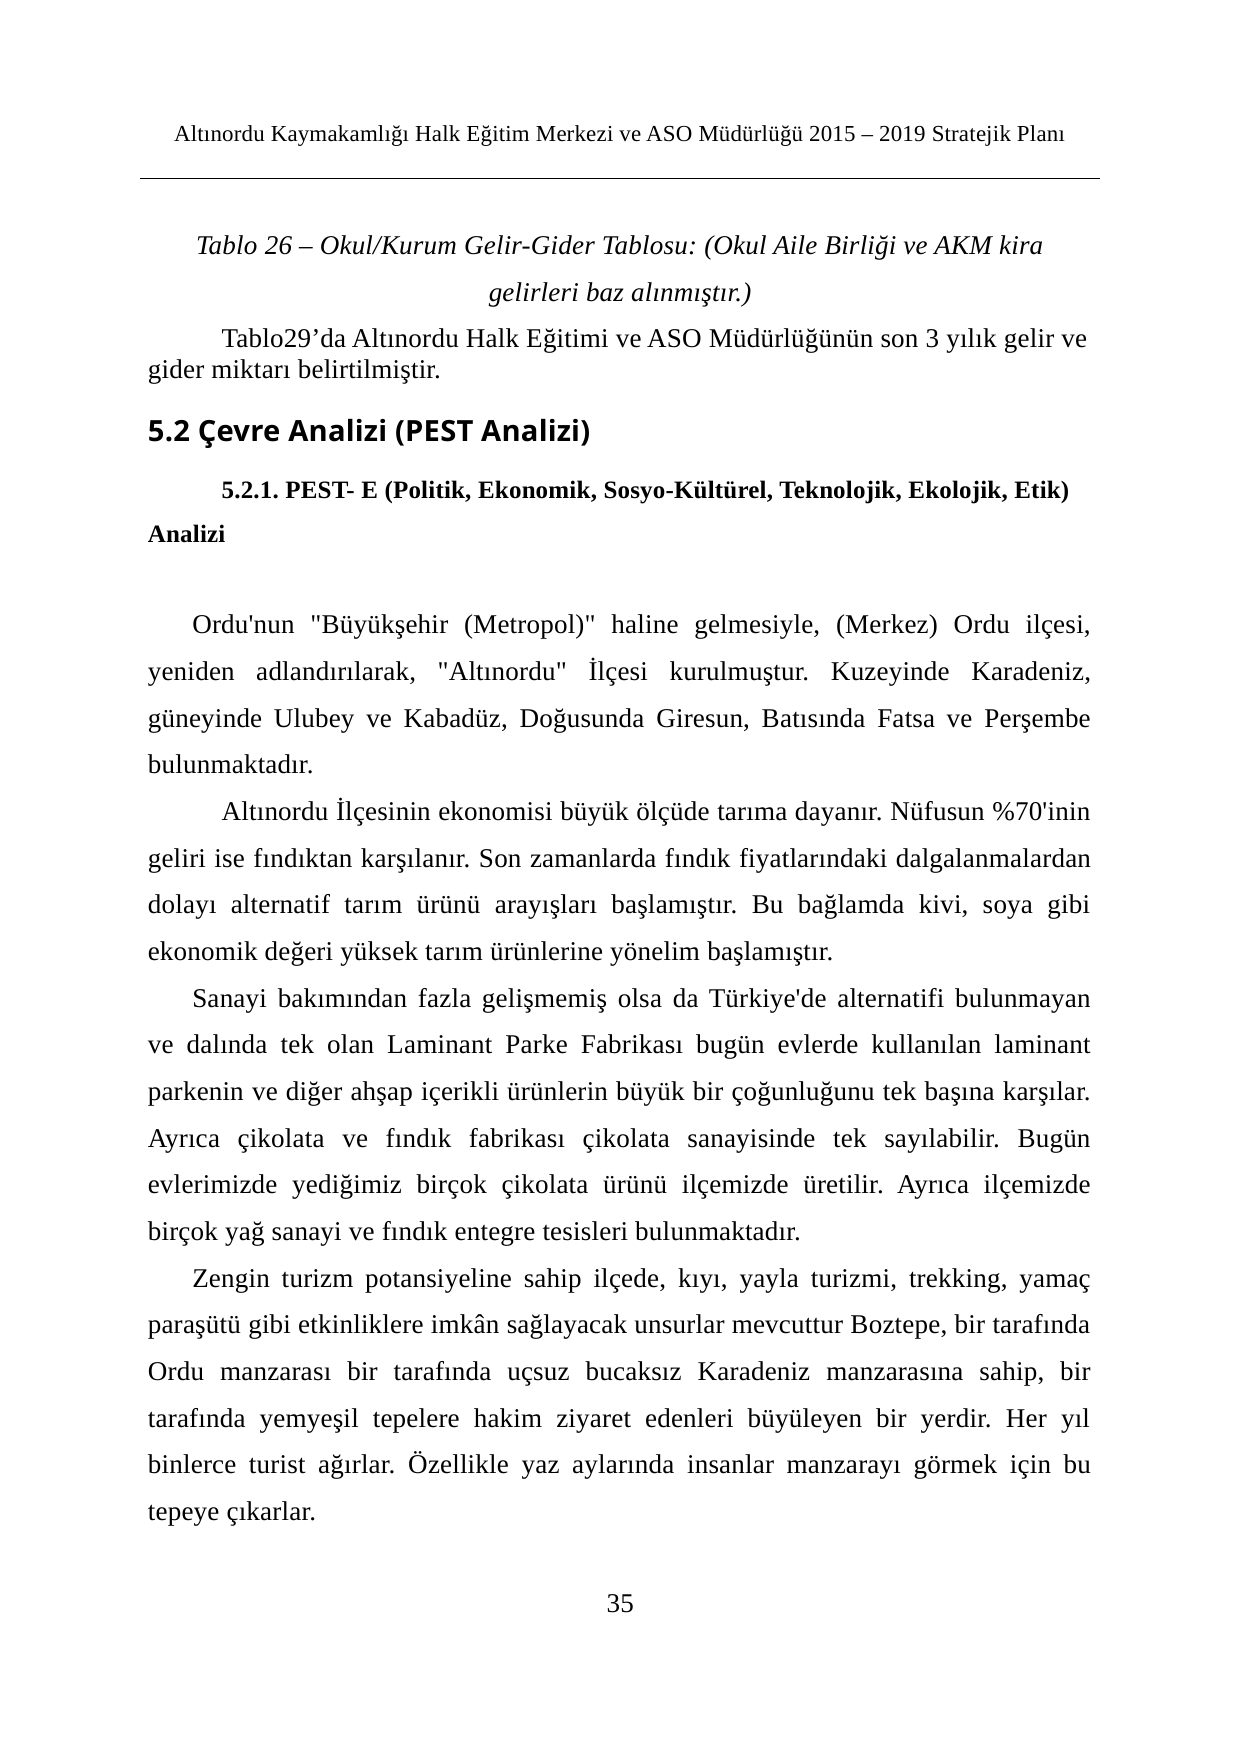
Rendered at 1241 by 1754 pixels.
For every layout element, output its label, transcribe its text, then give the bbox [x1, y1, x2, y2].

list Sanayi bakımından fazla gelişmemiş olsa da Türkiye'de alternatifi bulunmayan ve dalında tek olan Laminant Parke Fabrikası bugün evlerde kullanılan laminant parkenin ve diğer ahşap içerikli ürünlerin büyük bir çoğunluğunu tek başına karşılar. Ayrıca çikolata ve fındık fabrikası çikolata sanayisinde tek sayılabilir. Bugün evlerimizde yediğimiz birçok çikolata ürünü ilçemizde üretilir. Ayrıca ilçemizde birçok yağ sanayi ve fındık entegre tesisleri bulunmaktadır. [148, 982, 1092, 1246]
list Altınordu İlçesinin ekonomisi büyük ölçüde tarıma dayanır. Nüfusun %70'inin geliri ise fındıktan karşılanır. Son zamanlarda fındık fiyatlarındaki dalgalanmalardan dolayı alternatif tarım ürünü arayışları başlamıştır. Bu bağlamda kivi, soya gibi ekonomik değeri yüksek tarım ürünlerine yönelim başlamıştır. [148, 795, 1092, 966]
subtitle 5.2.1. PEST- E (Politik, Ekonomik, Sosyo-Kültürel, Teknolojik, Ekolojik, Etik) Analizi [148, 476, 1092, 547]
list Zengin turizm potansiyeline sahip ilçede, kıyı, yayla turizmi, trekking, yamaç paraşütü gibi etkinliklere imkân sağlayacak unsurlar mevcuttur Boztepe, bir tarafında Ordu manzarası bir tarafında uçsuz bucaksız Karadeniz manzarasına sahip, bir tarafında yemyeşil tepelere hakim ziyaret edenleri büyüleyen bir yerdir. Her yıl binlerce turist ağırlar. Özellikle yaz aylarında insanlar manzarayı görmek için bu tepeye çıkarlar. [148, 1262, 1092, 1526]
subtitle 5.2 Çevre Analizi (PEST Analizi) [148, 410, 1092, 449]
list Ordu'nun "Büyükşehir (Metropol)" haline gelmesiyle, (Merkez) Ordu ilçesi, yeniden adlandırılarak, "Altınordu" İlçesi kurulmuştur. Kuzeyinde Karadeniz, güneyinde Ulubey ve Kabadüz, Doğusunda Giresun, Batısında Fatsa ve Perşembe bulunmaktadır. [148, 608, 1092, 779]
text Tablo29’da Altınordu Halk Eğitimi ve ASO Müdürlüğünün son 3 yılık gelir ve gider miktarı belirtilmiştir. [148, 322, 1092, 385]
